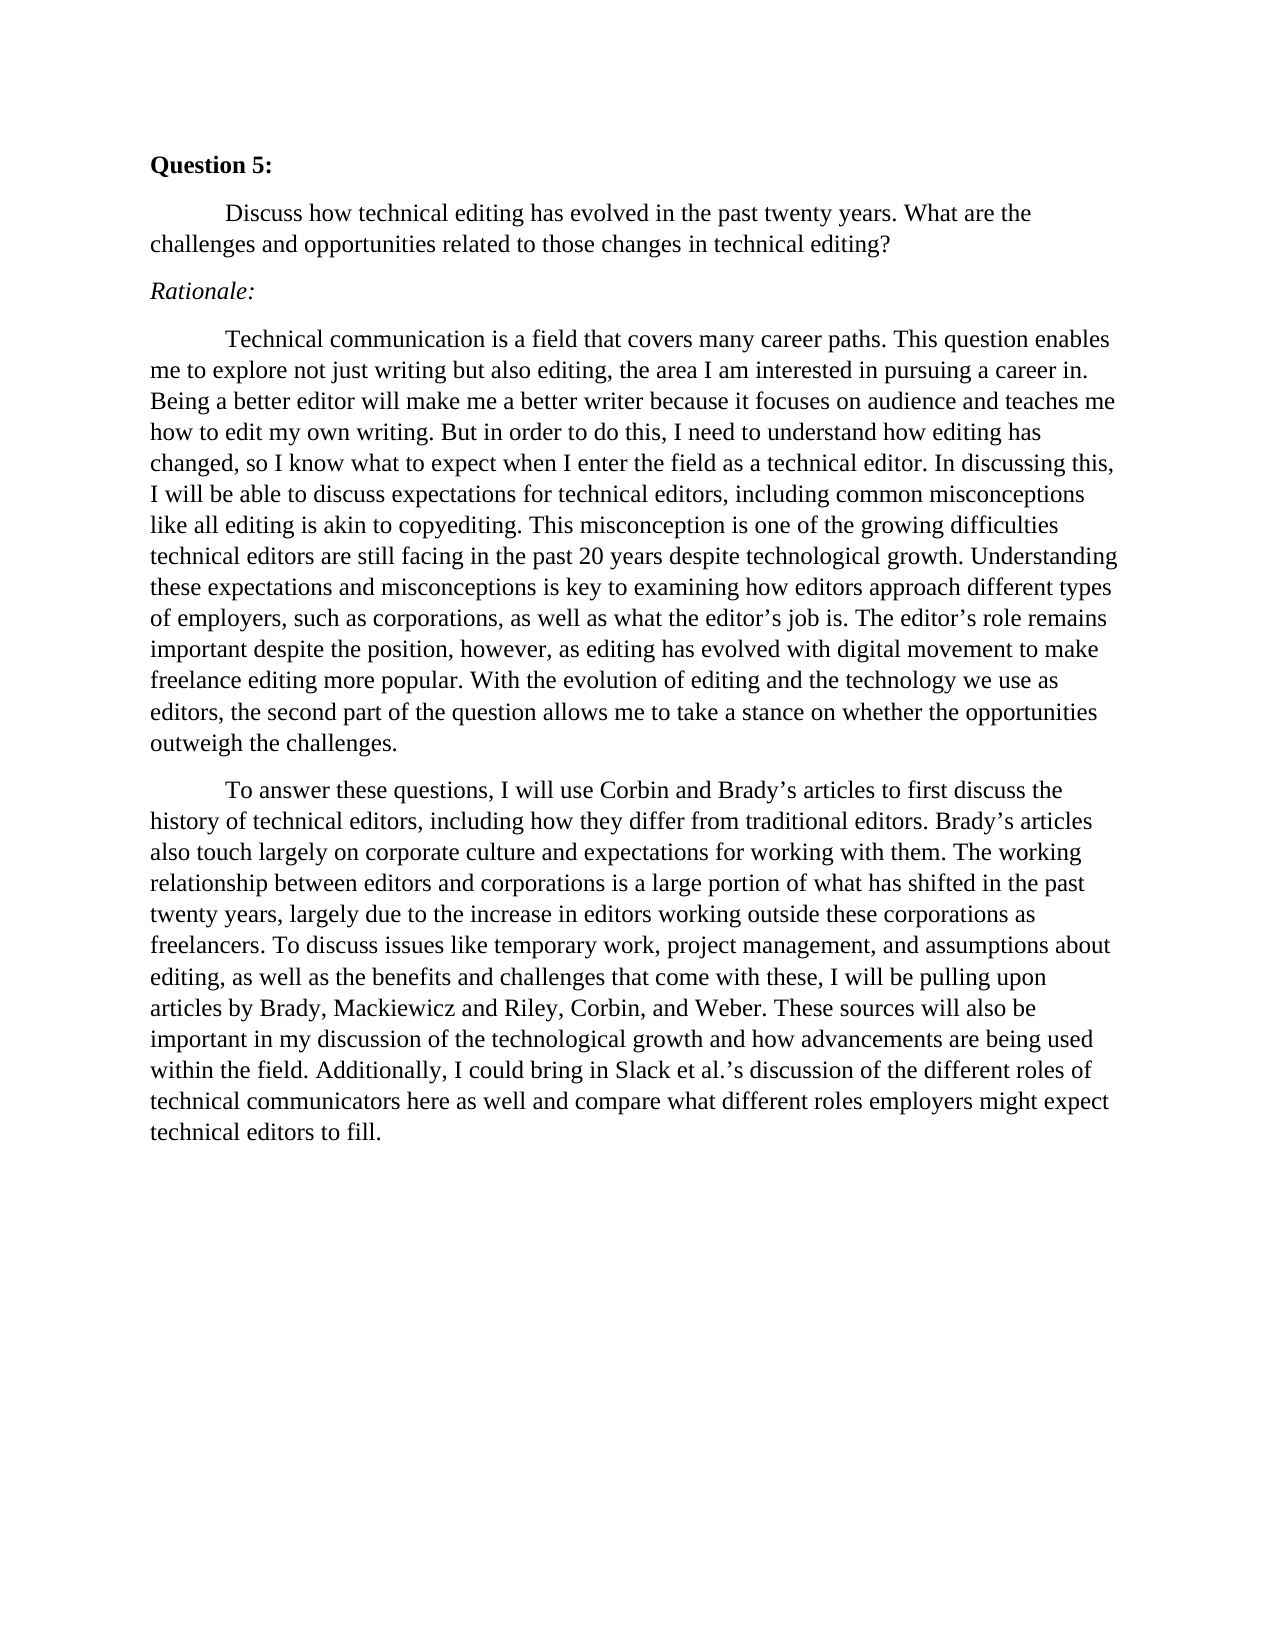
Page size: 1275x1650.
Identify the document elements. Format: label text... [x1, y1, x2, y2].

text Rationale: [150, 276, 1125, 305]
text Discuss how technical editing has evolved in the past twenty years. What are the challenges and opportunities related to those changes in technical editing? [150, 198, 1125, 257]
text Question 5: [150, 150, 1125, 179]
text Technical communication is a field that covers many career paths. This question enables me to explore not just writing but also editing, the area I am interested in pursuing a career in. Being a better editor will make me a better writer because it focuses on audience and teaches me how to edit my own writing. But in order to do this, I need to understand how editing has changed, so I know what to expect when I enter the field as a technical editor. In discussing this, I will be able to discuss expectations for technical editors, including common misconceptions like all editing is akin to copyediting. This misconception is one of the growing difficulties technical editors are still facing in the past 20 years despite technological growth. Understanding these expectations and misconceptions is key to examining how editors approach different types of employers, such as corporations, as well as what the editor’s job is. The editor’s role remains important despite the position, however, as editing has evolved with digital movement to make freelance editing more popular. With the evolution of editing and the technology we use as editors, the second part of the question allows me to take a stance on whether the opportunities outweigh the challenges. [150, 324, 1125, 756]
text To answer these questions, I will use Corbin and Brady’s articles to first discuss the history of technical editors, including how they differ from traditional editors. Brady’s articles also touch largely on corporate culture and expectations for working with them. The working relationship between editors and corporations is a large portion of what has shifted in the past twenty years, largely due to the increase in editors working outside these corporations as freelancers. To discuss issues like temporary work, project management, and assumptions about editing, as well as the benefits and challenges that come with these, I will be pulling upon articles by Brady, Mackiewicz and Riley, Corbin, and Weber. These sources will also be important in my discussion of the technological growth and how advancements are being used within the field. Additionally, I could bring in Slack et al.’s discussion of the different roles of technical communicators here as well and compare what different roles employers might expect technical editors to fill. [150, 775, 1125, 1146]
